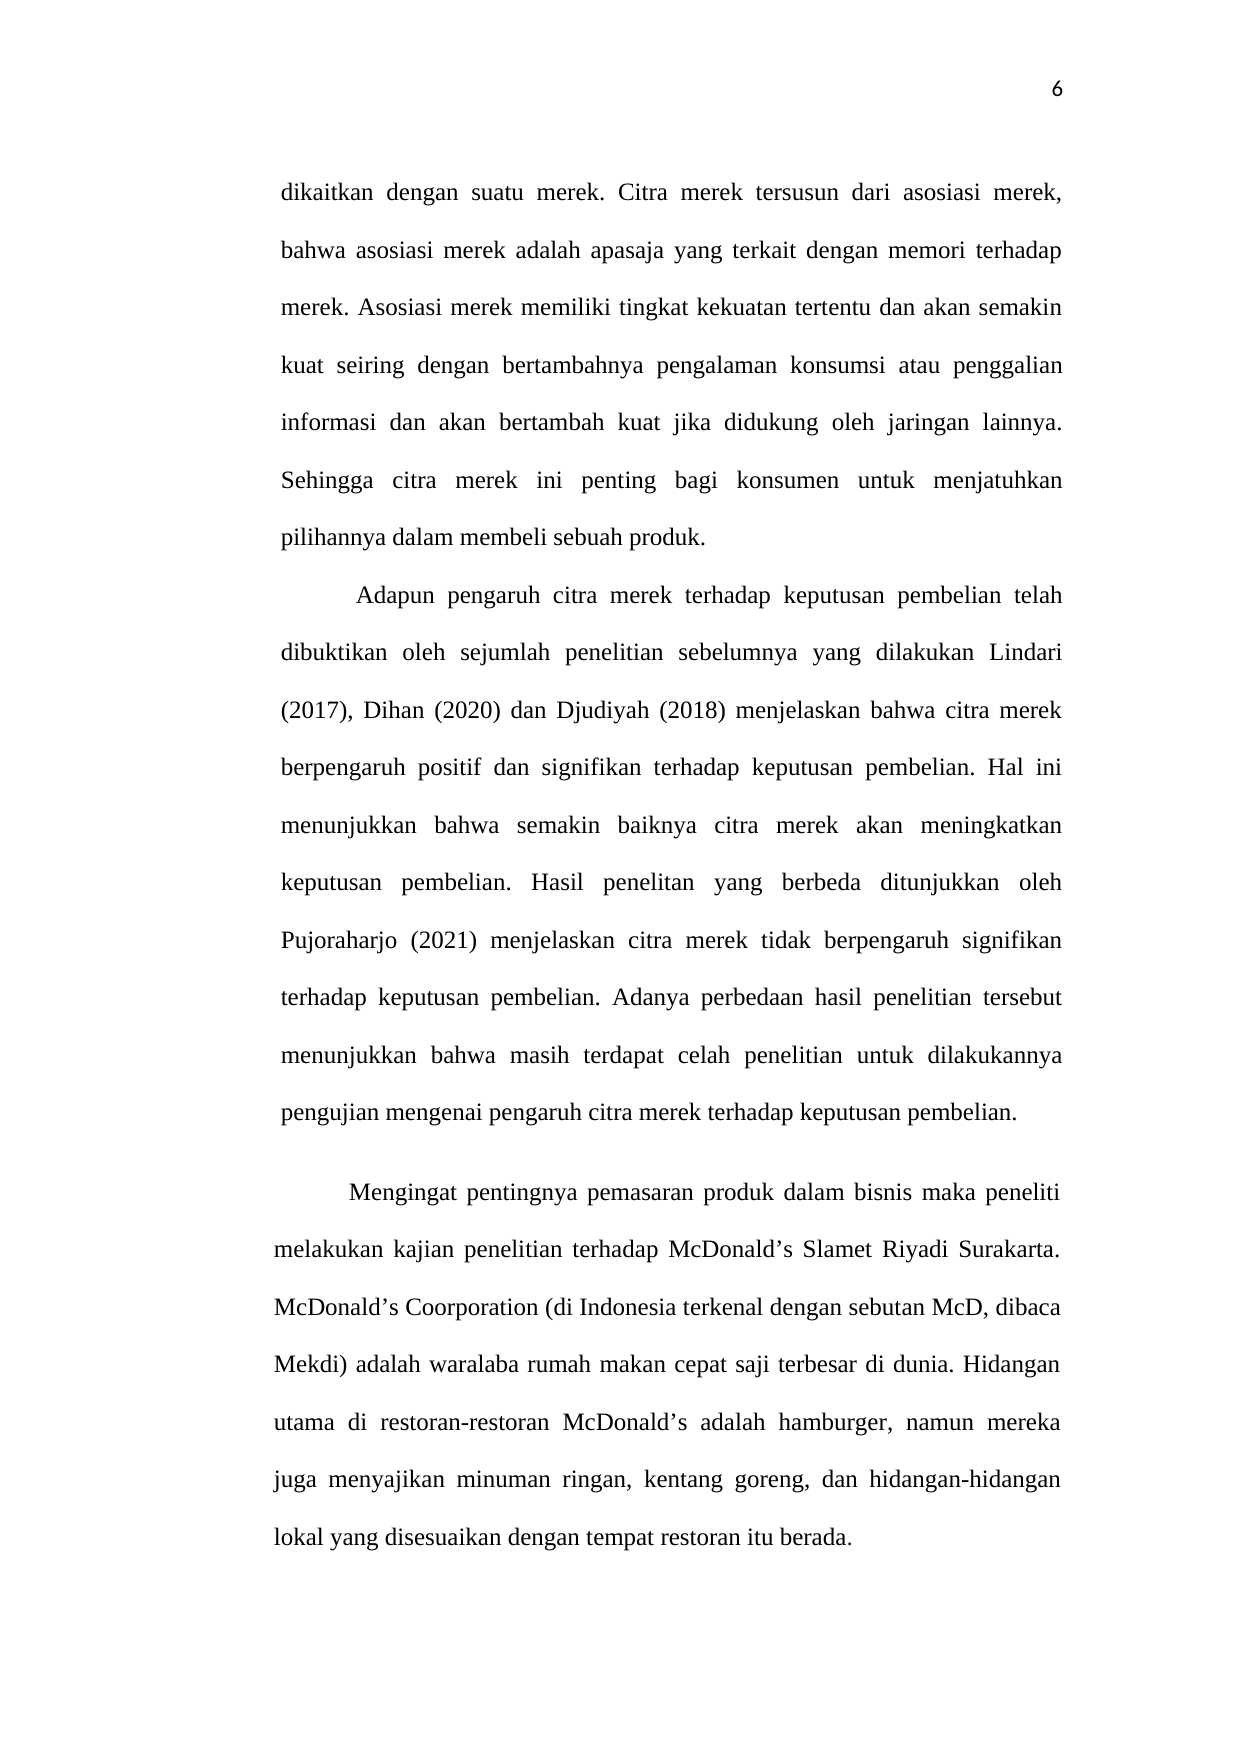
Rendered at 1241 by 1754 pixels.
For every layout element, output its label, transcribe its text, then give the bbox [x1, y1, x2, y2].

text Adapun pengaruh citra merek terhadap keputusan pembelian telah dibuktikan oleh sejumlah penelitian sebelumnya yang dilakukan Lindari (2017), Dihan (2020) dan Djudiyah (2018) menjelaskan bahwa citra merek berpengaruh positif dan signifikan terhadap keputusan pembelian. Hal ini menunjukkan bahwa semakin baiknya citra merek akan meningkatkan keputusan pembelian. Hasil penelitan yang berbeda ditunjukkan oleh Pujoraharjo (2021) menjelaskan citra merek tidak berpengaruh signifikan terhadap keputusan pembelian. Adanya perbedaan hasil penelitian tersebut menunjukkan bahwa masih terdapat celah penelitian untuk dilakukannya pengujian mengenai pengaruh citra merek terhadap keputusan pembelian. [281, 580, 1063, 1126]
text Mengingat pentingnya pemasaran produk dalam bisnis maka peneliti melakukan kajian penelitian terhadap McDonald’s Slamet Riyadi Surakarta. McDonald’s Coorporation (di Indonesia terkenal dengan sebutan McD, dibaca Mekdi) adalah waralaba rumah makan cepat saji terbesar di dunia. Hidangan utama di restoran-restoran McDonald’s adalah hamburger, namun mereka juga menyajikan minuman ringan, kentang goreng, dan hidangan-hidangan lokal yang disesuaikan dengan tempat restoran itu berada. [274, 1177, 1061, 1550]
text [281, 177, 1063, 551]
